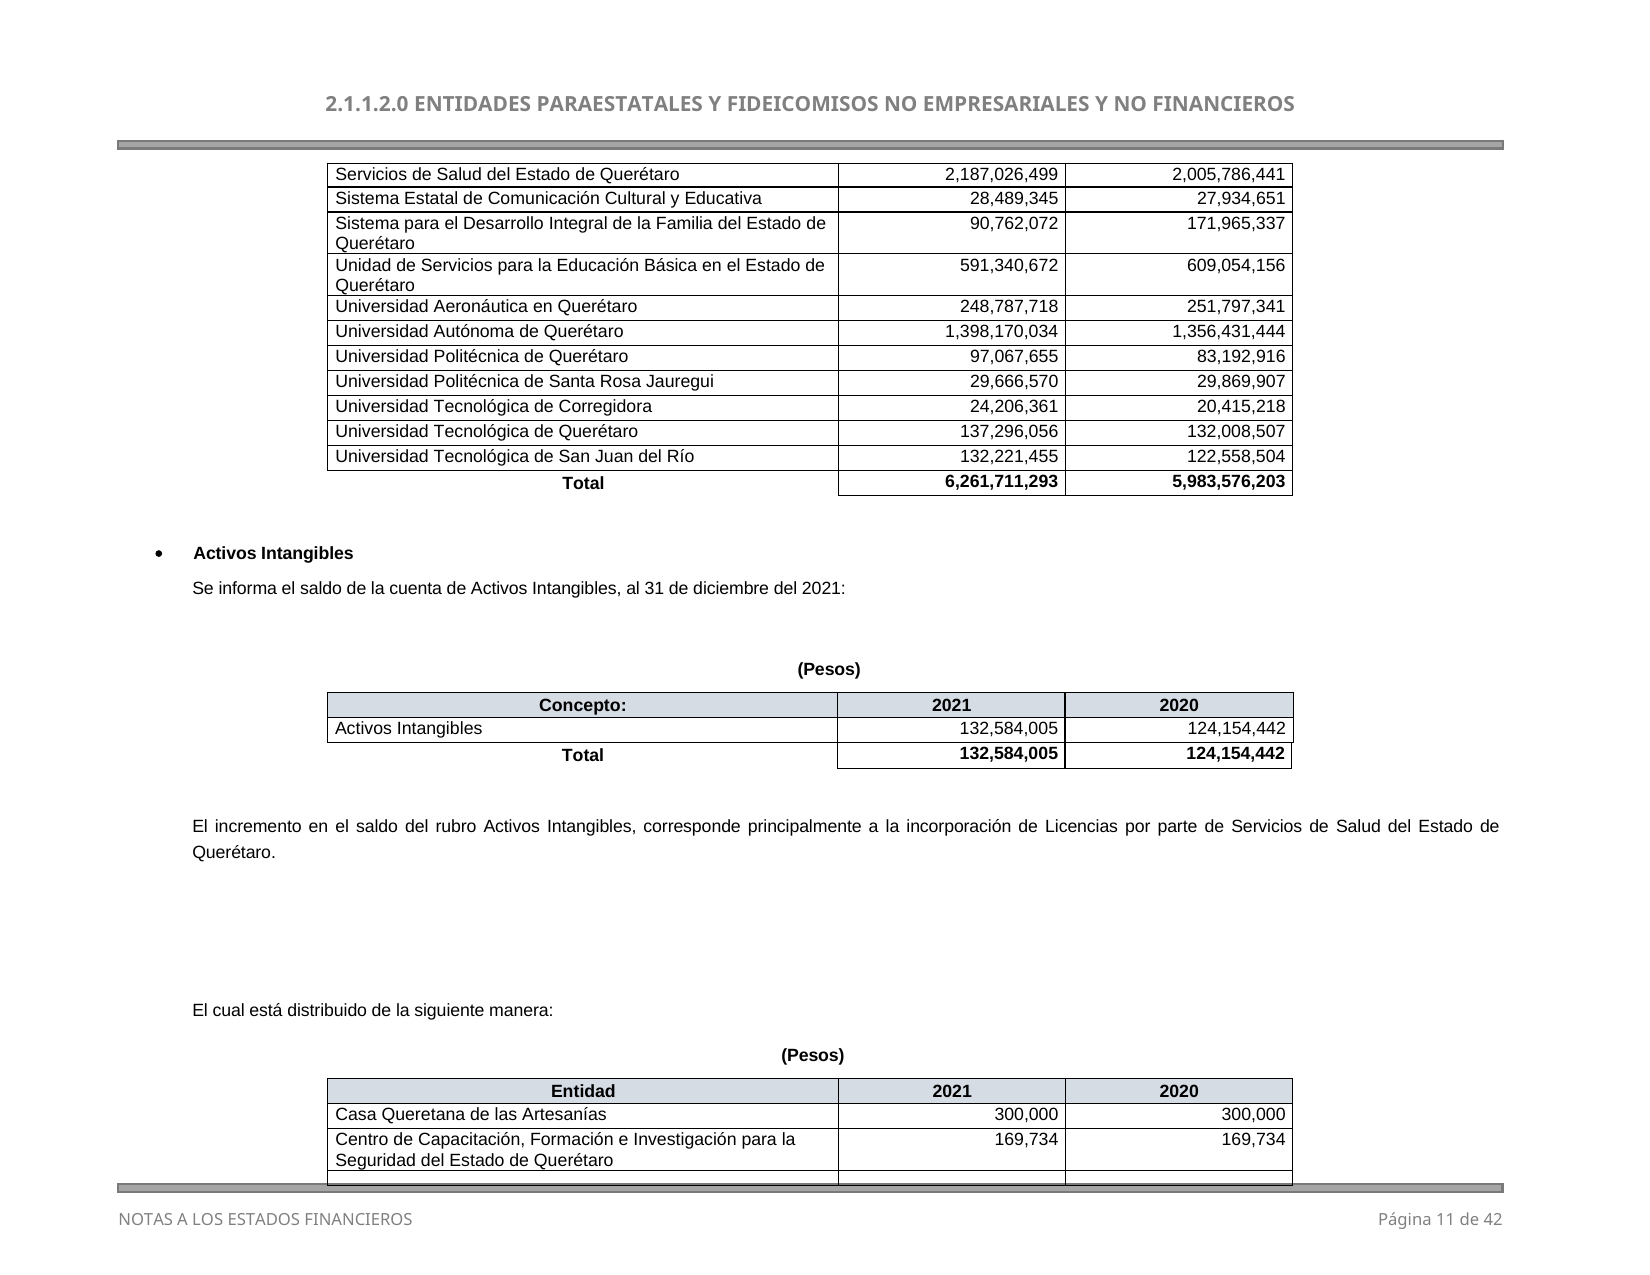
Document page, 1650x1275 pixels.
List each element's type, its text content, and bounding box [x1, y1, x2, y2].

text El incremento en el saldo del rubro Activos Intangibles, corresponde principalmente a la incorporación de Licencias por parte de Servicios de Salud del Estado de Querétaro. [192, 811, 1502, 863]
table_cell 169,734 [1066, 1129, 1292, 1170]
table_cell Sistema Estatal de Comunicación Cultural y Educativa [328, 188, 838, 211]
table_cell 132,584,005 [838, 718, 1064, 742]
table_cell 29,869,907 [1066, 371, 1292, 395]
table_cell Universidad Tecnológica de San Juan del Río [328, 446, 838, 470]
table_cell Universidad Tecnológica de Corregidora [328, 396, 838, 420]
table_cell 122,558,504 [1066, 446, 1292, 470]
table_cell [328, 1171, 838, 1185]
table_cell 300,000 [1066, 1104, 1292, 1128]
table_cell 1,356,431,444 [1066, 321, 1292, 345]
table_cell 137,296,056 [839, 421, 1065, 445]
list Activos Intangibles [156, 539, 1502, 565]
table_cell 248,787,718 [839, 296, 1065, 320]
table_cell 251,797,341 [1066, 296, 1292, 320]
table_cell Centro de Capacitación, Formación e Investigación para la Seguridad del Estado de Querétaro [328, 1129, 838, 1170]
text (Pesos) [118, 1045, 1502, 1066]
text El cual está distribuido de la siguiente manera: [192, 1000, 1502, 1020]
table_cell Universidad Tecnológica de Querétaro [328, 421, 838, 445]
table_cell 28,489,345 [839, 188, 1065, 211]
table_cell Universidad Autónoma de Querétaro [328, 321, 838, 345]
table_cell 169,734 [839, 1129, 1065, 1170]
table_cell Universidad Politécnica de Santa Rosa Jauregui [328, 371, 838, 395]
table_cell 132,221,455 [839, 446, 1065, 470]
table_cell 29,666,570 [839, 371, 1065, 395]
table_cell 6,261,711,293 [839, 471, 1065, 495]
table_cell 97,067,655 [839, 346, 1065, 370]
table_header 2020 [1066, 1079, 1292, 1103]
table_cell 124,154,442 [1066, 743, 1291, 768]
table_cell Unidad de Servicios para la Educación Básica en el Estado de Querétaro [328, 254, 838, 295]
table_cell Sistema para el Desarrollo Integral de la Familia del Estado de Querétaro [328, 213, 838, 253]
table_cell 124,154,442 [1066, 718, 1293, 742]
table_cell 83,192,916 [1066, 346, 1292, 370]
table_cell 5,983,576,203 [1066, 471, 1292, 495]
table_header 2021 [838, 693, 1064, 717]
table_cell 2,187,026,499 [839, 164, 1065, 186]
text (Pesos) [156, 659, 1502, 679]
table_cell 171,965,337 [1066, 213, 1292, 253]
text Se informa el saldo de la cuenta de Activos Intangibles, al 31 de diciembre del 2021: [192, 573, 1502, 599]
table_cell 591,340,672 [839, 254, 1065, 295]
table_header 2020 [1066, 693, 1293, 717]
table_cell Universidad Aeronáutica en Querétaro [328, 296, 838, 320]
table_cell Universidad Politécnica de Querétaro [328, 346, 838, 370]
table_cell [328, 164, 838, 186]
table_cell Activos Intangibles [328, 718, 837, 742]
table_header Concepto: [328, 693, 837, 717]
table_cell Total [328, 471, 838, 495]
table_cell 993,605 [839, 1171, 1065, 1185]
table_cell 609,054,156 [1066, 254, 1292, 295]
table_cell 132,584,005 [838, 743, 1064, 768]
table_cell Total [328, 743, 837, 768]
table_cell 1,398,170,034 [839, 321, 1065, 345]
table_cell Casa Queretana de las Artesanías [328, 1104, 838, 1128]
table_cell 27,934,651 [1066, 188, 1292, 211]
table_header 2021 [839, 1079, 1065, 1103]
table_cell 24,206,361 [839, 396, 1065, 420]
table_cell 300,000 [839, 1104, 1065, 1128]
table_header Entidad [328, 1079, 838, 1103]
table_cell 2,005,786,441 [1066, 164, 1292, 186]
table_cell 20,415,218 [1066, 396, 1292, 420]
table_cell 90,762,072 [839, 213, 1065, 253]
table_cell 874,227 [1066, 1171, 1292, 1185]
table_cell 132,008,507 [1066, 421, 1292, 445]
